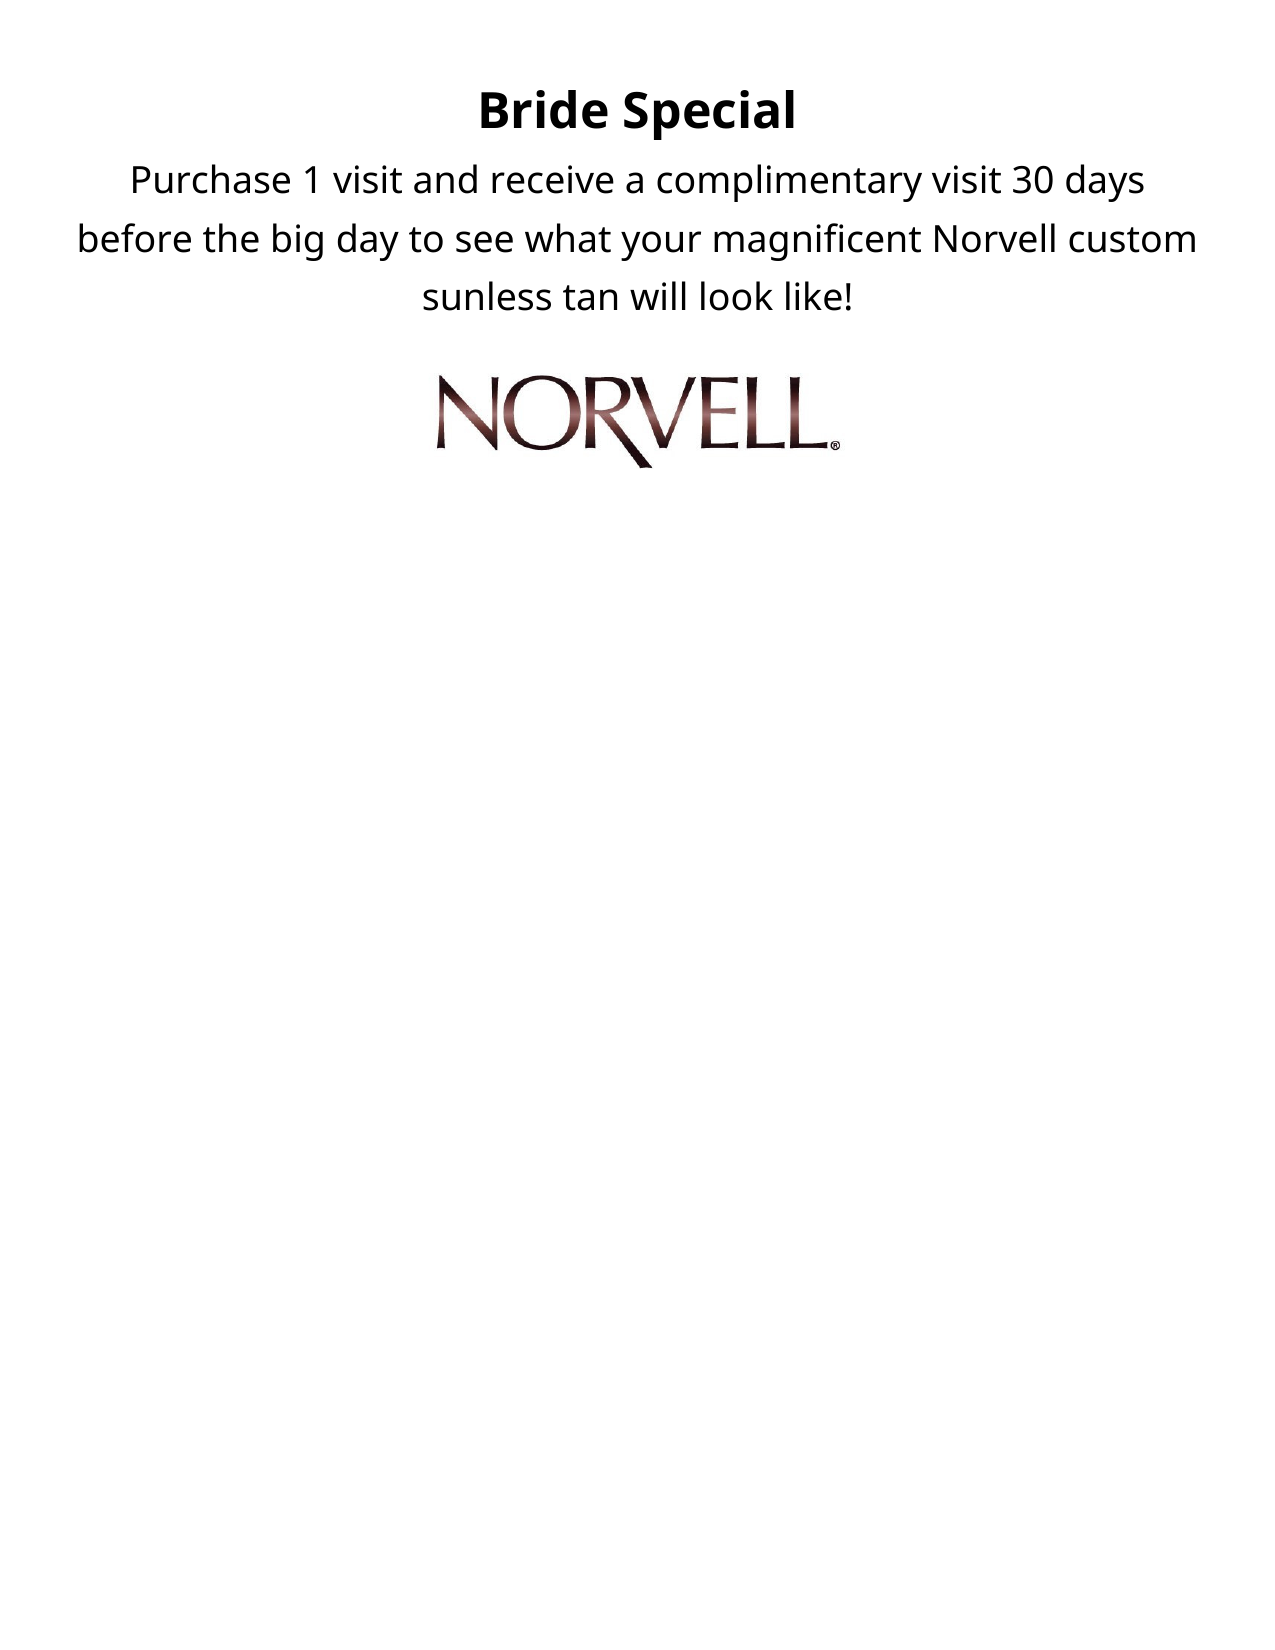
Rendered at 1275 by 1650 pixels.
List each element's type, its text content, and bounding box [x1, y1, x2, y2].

picture [428, 372, 848, 471]
text Bride Special [75, 75, 1200, 143]
text Purchase 1 visit and receive a complimentary visit 30 days before the big day to see what your magnificent Norvell custom sunless tan will look like! [75, 153, 1200, 322]
